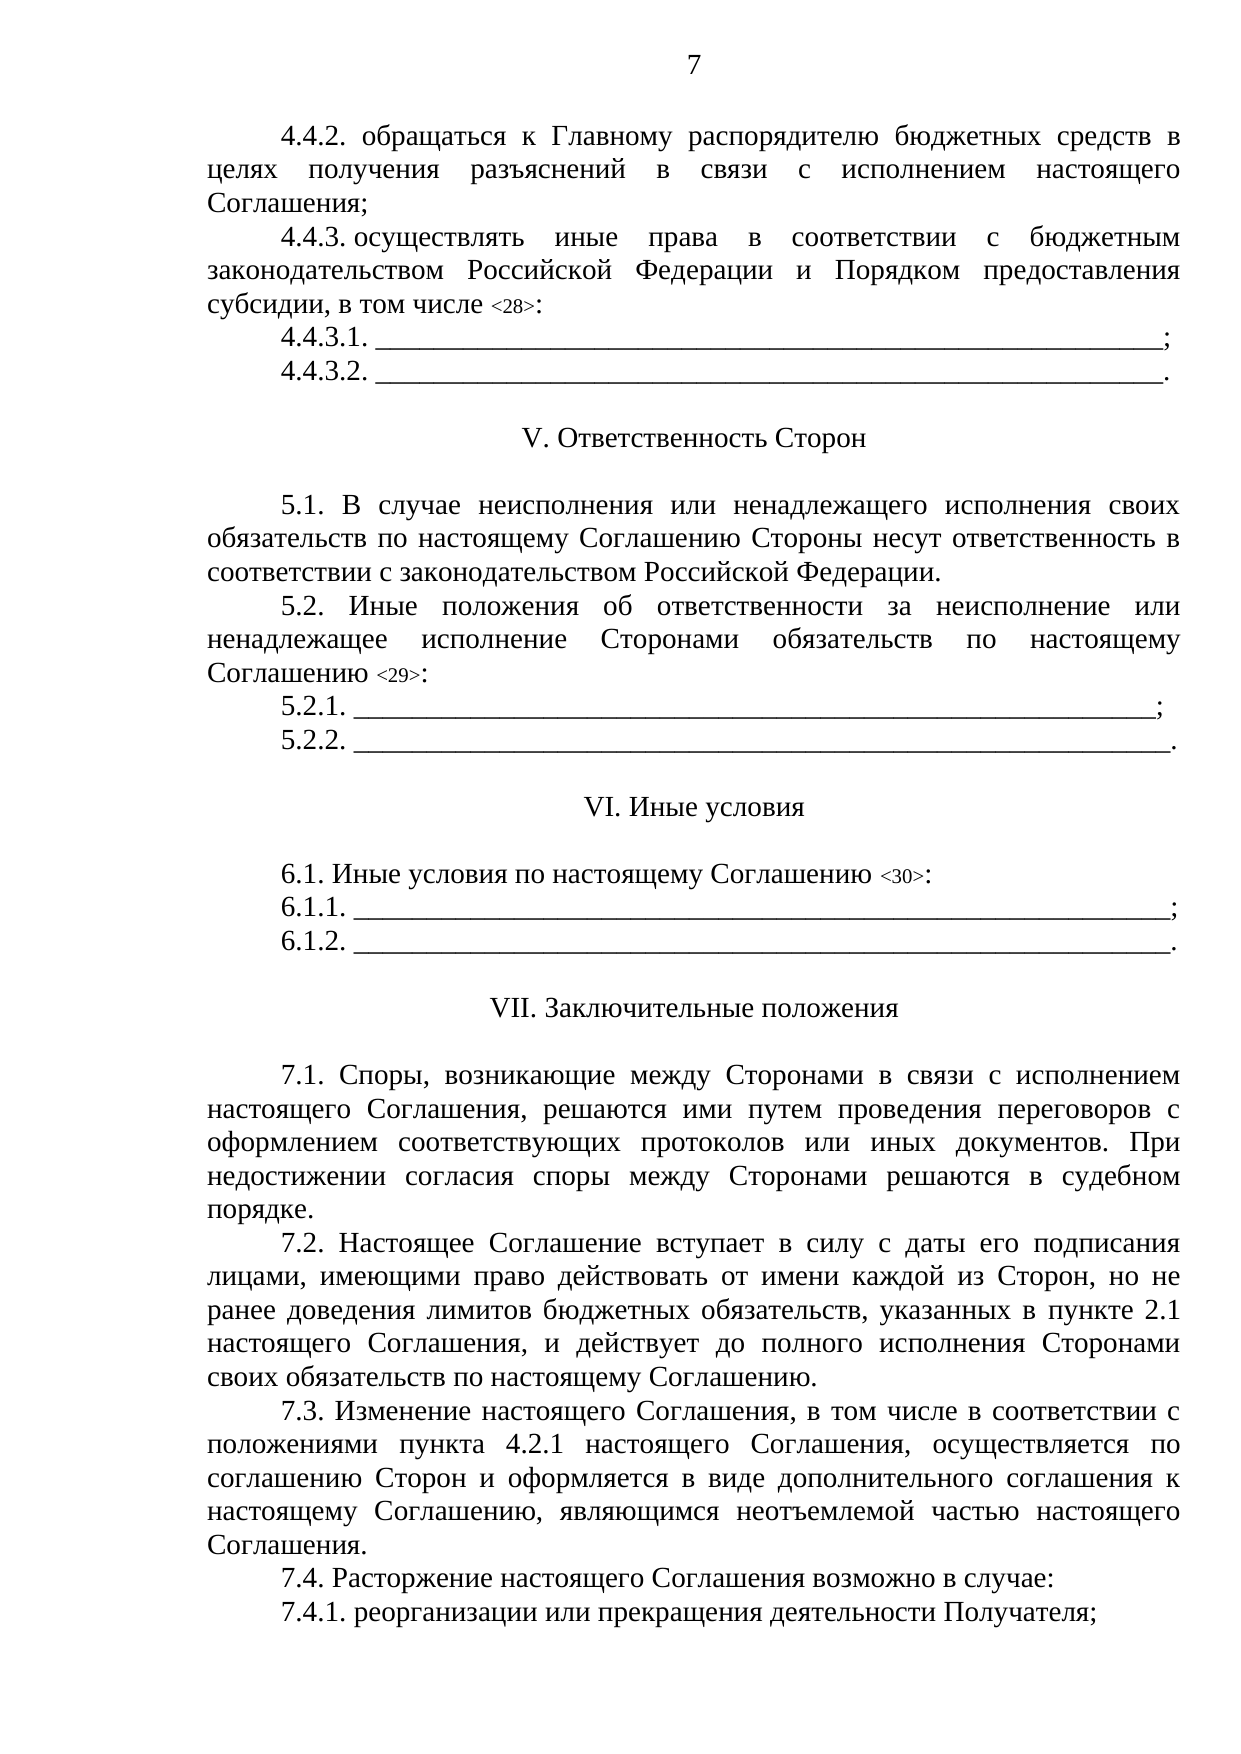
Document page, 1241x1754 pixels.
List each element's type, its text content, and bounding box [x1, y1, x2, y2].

text 4.4.3.2. ______________________________________________________. [207, 353, 1181, 386]
text 7.4.1. реорганизации или прекращения деятельности Получателя; [207, 1594, 1181, 1627]
text 5.2.1. _______________________________________________________; [207, 688, 1181, 722]
text 4.4.2. обращаться к Главному распорядителю бюджетных средств в целях получения разъяснений в связи с исполнением настоящего Соглашения; [207, 118, 1181, 219]
text 7.3. Изменение настоящего Соглашения, в том числе в соответствии с положениями пункта 4.2.1 настоящего Соглашения, осуществляется по соглашению Сторон и оформляется в виде дополнительного соглашения к настоящему Соглашению, являющимся неотъемлемой частью настоящего Соглашения. [207, 1393, 1181, 1560]
text 4.4.3. осуществлять иные права в соответствии с бюджетным законодательством Российской Федерации и Порядком предоставления субсидии, в том числе <28>: [207, 219, 1181, 319]
text VII. Заключительные положения [207, 990, 1181, 1024]
text 7.4. Расторжение настоящего Соглашения возможно в случае: [207, 1560, 1181, 1594]
text 4.4.3.1. ______________________________________________________; [207, 319, 1181, 353]
text 6.1. Иные условия по настоящему Соглашению <30>: [207, 856, 1181, 889]
text V. Ответственность Сторон [207, 420, 1181, 453]
text 5.2. Иные положения об ответственности за неисполнение или ненадлежащее исполнение Сторонами обязательств по настоящему Соглашению <29>: [207, 588, 1181, 688]
text 5.1. В случае неисполнения или ненадлежащего исполнения своих обязательств по настоящему Соглашению Стороны несут ответственность в соответствии с законодательством Российской Федерации. [207, 487, 1181, 588]
text 5.2.2. ________________________________________________________. [207, 722, 1181, 755]
text 6.1.1. ________________________________________________________; [207, 889, 1181, 923]
text 6.1.2. ________________________________________________________. [207, 923, 1181, 957]
text 7.2. Настоящее Соглашение вступает в силу с даты его подписания лицами, имеющими право действовать от имени каждой из Сторон, но не ранее доведения лимитов бюджетных обязательств, указанных в пункте 2.1 настоящего Соглашения, и действует до полного исполнения Сторонами своих обязательств по настоящему Соглашению. [207, 1225, 1181, 1393]
text VI. Иные условия [207, 789, 1181, 822]
text 7.1. Споры, возникающие между Сторонами в связи с исполнением настоящего Соглашения, решаются ими путем проведения переговоров с оформлением соответствующих протоколов или иных документов. При недостижении согласия споры между Сторонами решаются в судебном порядке. [207, 1057, 1181, 1225]
